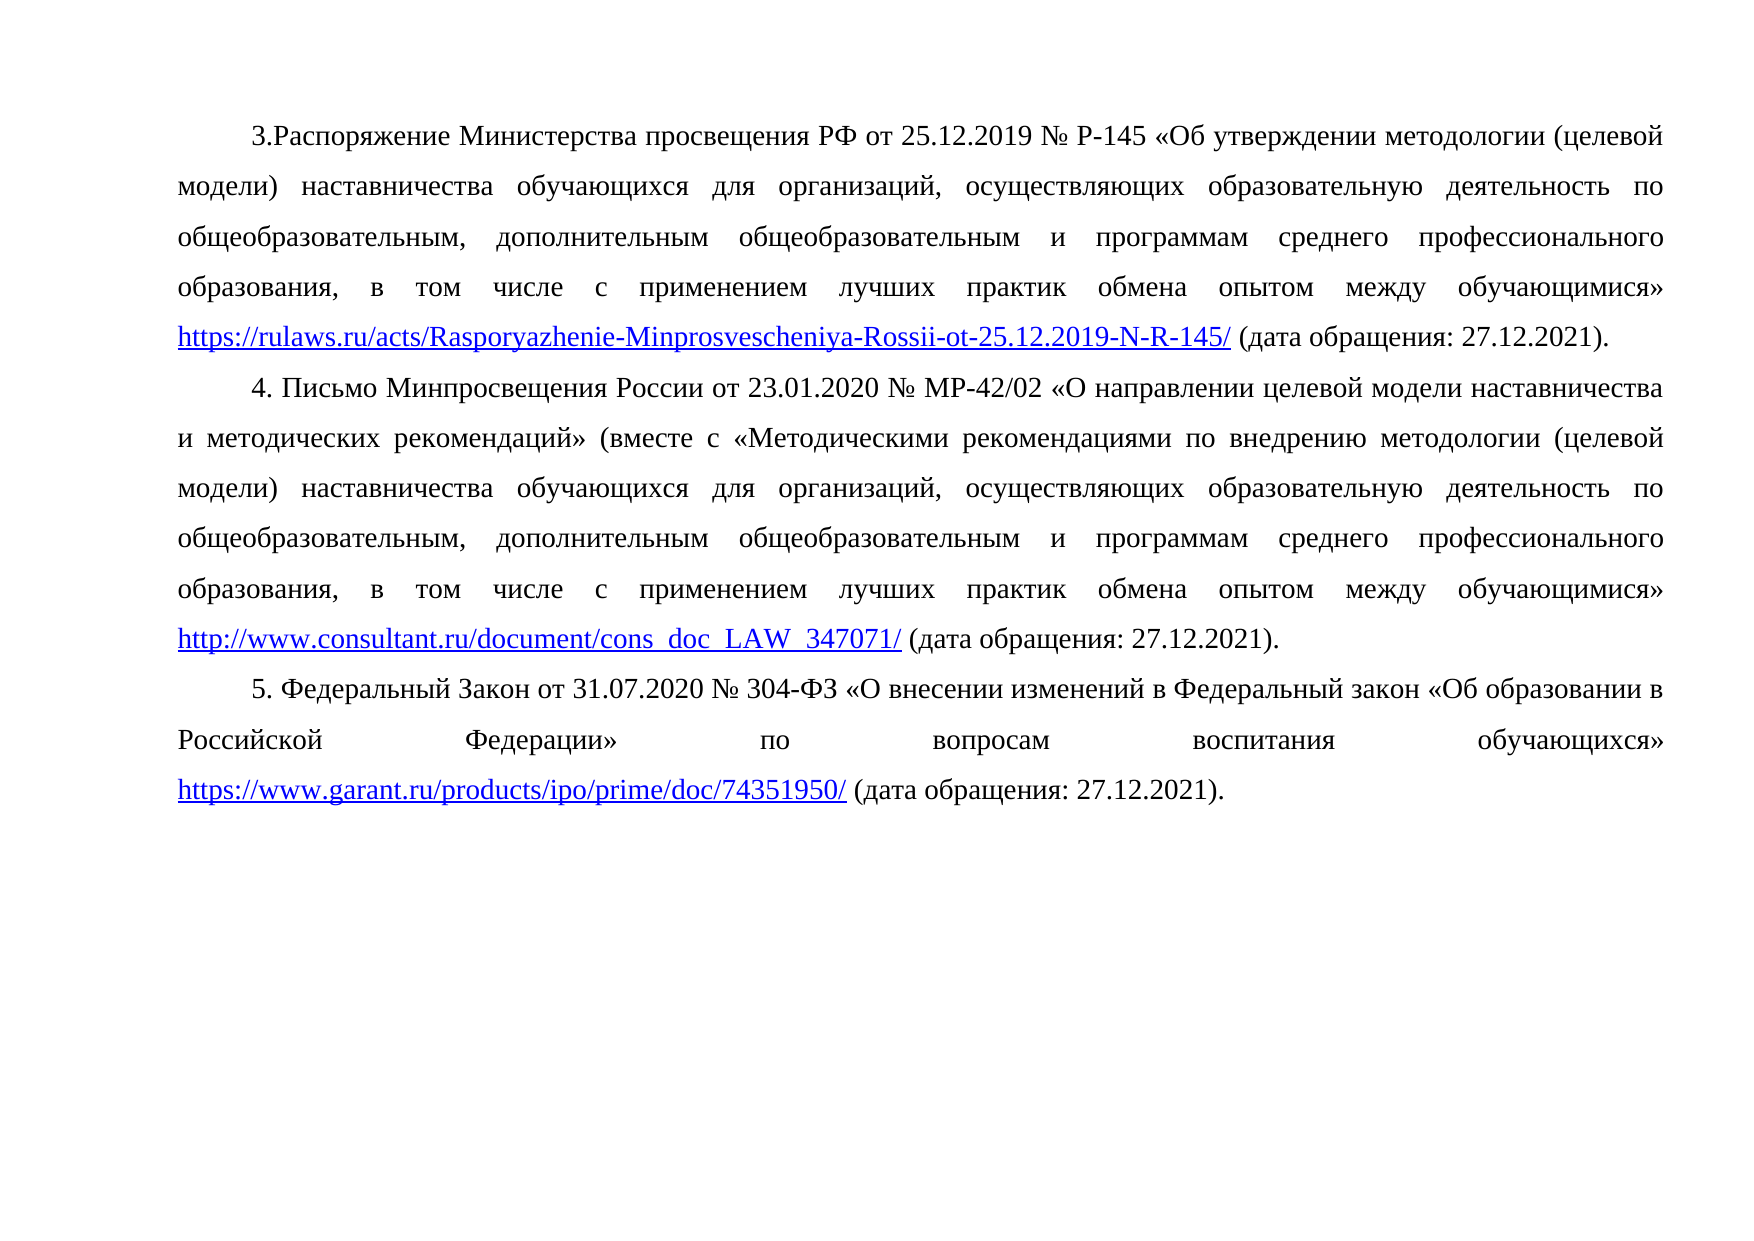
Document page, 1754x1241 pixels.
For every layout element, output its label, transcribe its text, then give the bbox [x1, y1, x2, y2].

text 4. Письмо Минпросвещения России от 23.01.2020 № МР-42/02 «О направлении целевой модели наставничества и методических рекомендаций» (вместе с «Методическими рекомендациями по внедрению методологии (целевой модели) наставничества обучающихся для организаций, осуществляющих образовательную деятельность по общеобразовательным, дополнительным общеобразовательным и программам среднего профессионального образования, в том числе с применением лучших практик обмена опытом между обучающимися» http://www.consultant.ru/document/cons_doc_LAW_347071/ (дата обращения: 27.12.2021). [177, 370, 1665, 655]
text 3.Распоряжение Министерства просвещения РФ от 25.12.2019 № Р-145 «Об утверждении методологии (целевой модели) наставничества обучающихся для организаций, осуществляющих образовательную деятельность по общеобразовательным, дополнительным общеобразовательным и программам среднего профессионального образования, в том числе с применением лучших практик обмена опытом между обучающимися» https://rulaws.ru/acts/Rasporyazhenie-Minprosvescheniya-Rossii-ot-25.12.2019-N-R-145/ (дата обращения: 27.12.2021). [177, 118, 1665, 353]
text 5. Федеральный Закон от 31.07.2020 № 304-ФЗ «О внесении изменений в Федеральный закон «Об образовании в Российской Федерации» по вопросам воспитания обучающихся» https://www.garant.ru/products/ipo/prime/doc/74351950/ (дата обращения: 27.12.2021). [177, 672, 1665, 806]
